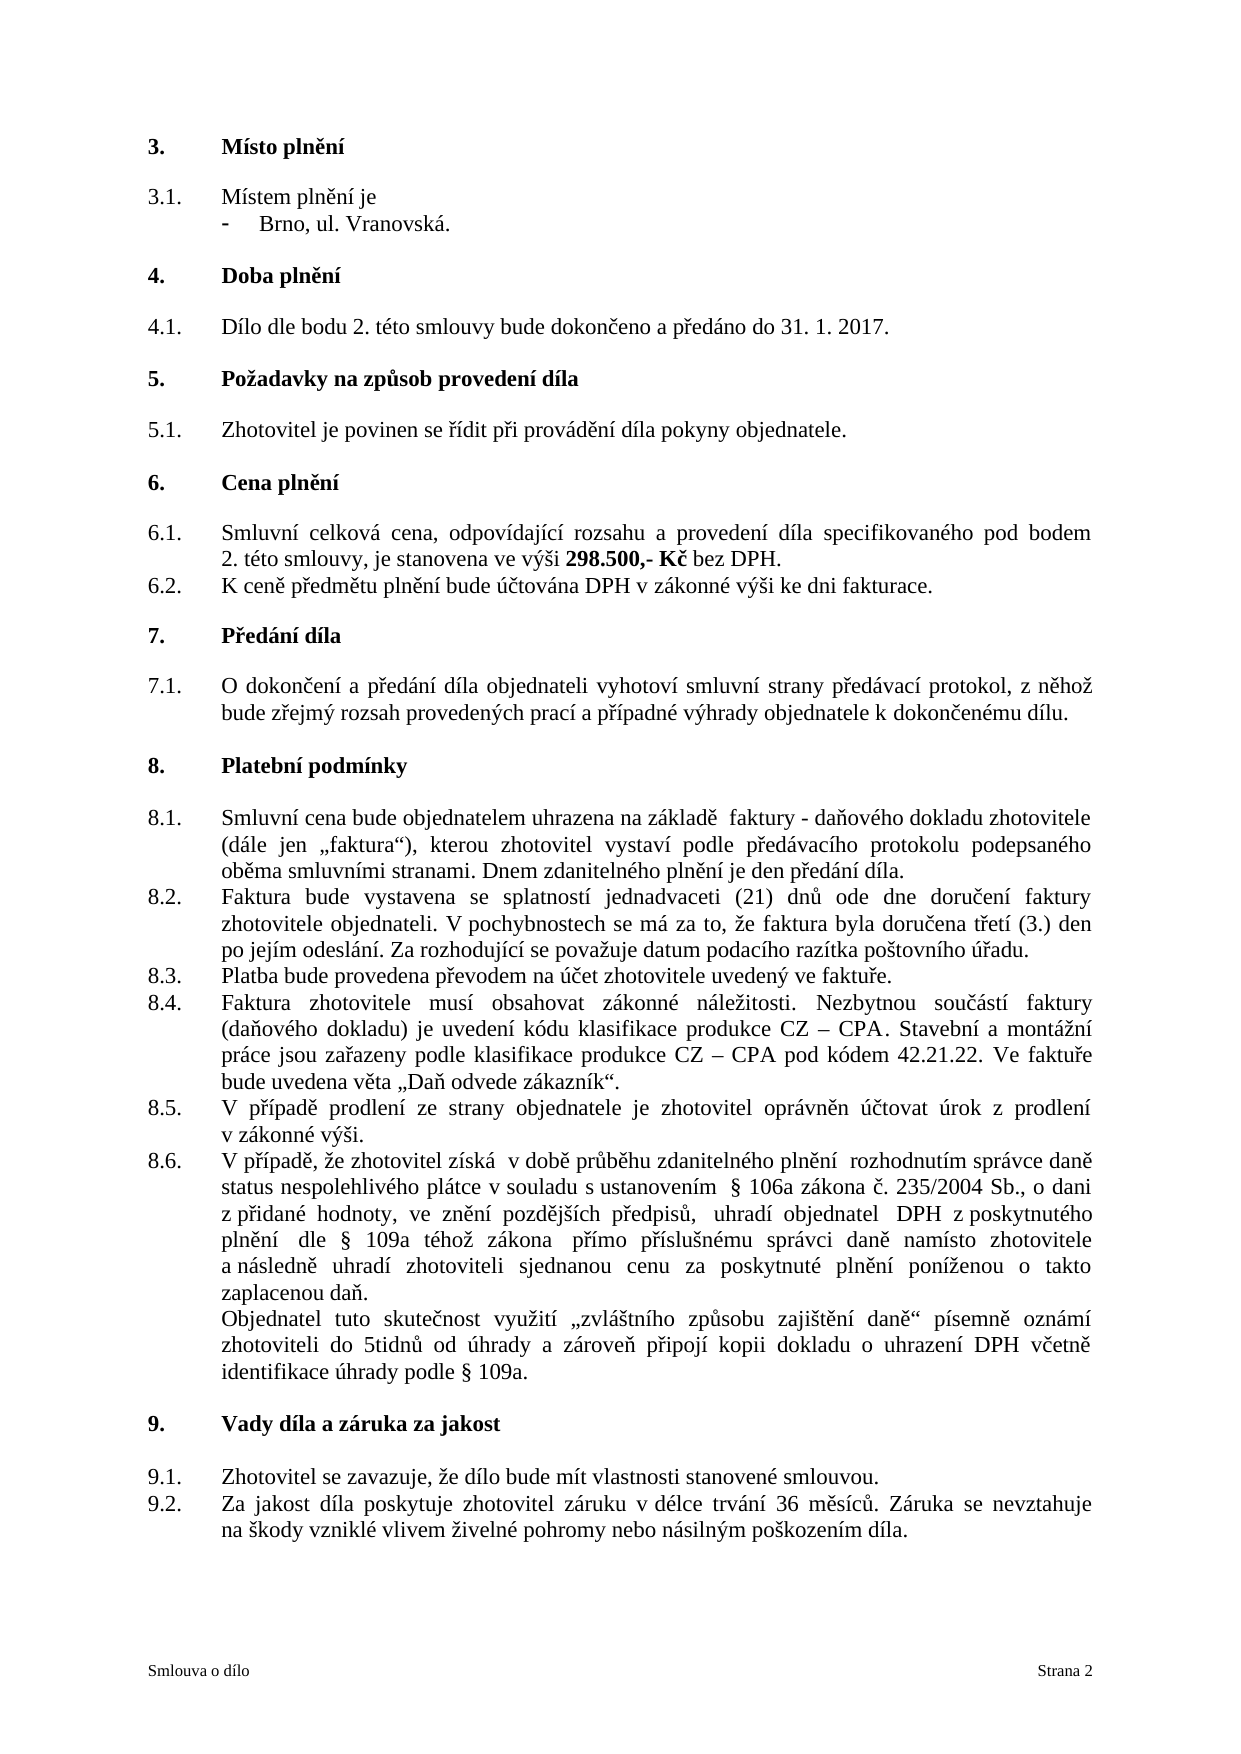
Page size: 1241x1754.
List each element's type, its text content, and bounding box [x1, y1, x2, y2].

list Dílo dle bodu 2. této smlouvy bude dokončeno a předáno do 31. 1. 2017. [148, 313, 1093, 339]
list Platební podmínky [148, 752, 1093, 778]
list Za jakost díla poskytuje zhotovitel záruku v délce trvání 36 měsíců. Záruka se nevztahuje na škody vzniklé vlivem živelné pohromy nebo násilným poškozením díla. [148, 1489, 1093, 1542]
list Smluvní cena bude objednatelem uhrazena na základě faktury - daňového dokladu zhotovitele (dále jen „faktura“), kterou zhotovitel vystaví podle předávacího protokolu podepsaného oběma smluvními stranami. Dnem zdanitelného plnění je den předání díla. [148, 804, 1093, 883]
list K ceně předmětu plnění bude účtována DPH v zákonné výši ke dni fakturace. [148, 572, 1093, 598]
list V případě prodlení ze strany objednatele je zhotovitel oprávněn účtovat úrok z prodlení v zákonné výši. [148, 1094, 1093, 1147]
list Brno, ul. Vranovská. [221, 210, 1093, 236]
list Zhotovitel je povinen se řídit při provádění díla pokyny objednatele. [148, 416, 1093, 442]
list Místem plnění je [148, 183, 1093, 210]
subtitle Předání díla [148, 622, 1093, 648]
list Platba bude provedena převodem na účet zhotovitele uvedený ve faktuře. [148, 962, 1093, 989]
list Vady díla a záruka za jakost [148, 1411, 1093, 1437]
subtitle Místo plnění [148, 133, 1093, 159]
subtitle Smluvní celková cena, odpovídající rozsahu a provedení díla specifikovaného pod bodem 2. této smlouvy, je stanovena ve výši 298.500,- Kč bez DPH. [148, 519, 1093, 572]
list V případě, že zhotovitel získá v době průběhu zdanitelného plnění rozhodnutím správce daně status nespolehlivého plátce v souladu s ustanovením § 106a zákona č. 235/2004 Sb., o dani z přidané hodnoty, ve znění pozdějších předpisů, uhradí objednatel DPH z poskytnutého plnění dle § 109a téhož zákona přímo příslušnému správci daně namísto zhotovitele a následně uhradí zhotoviteli sjednanou cenu za poskytnuté plnění poníženou o takto zaplacenou daň. [148, 1147, 1093, 1305]
list Faktura zhotovitele musí obsahovat zákonné náležitosti. Nezbytnou součástí faktury (daňového dokladu) je uvedení kódu klasifikace produkce CZ – CPA. Stavební a montážní práce jsou zařazeny podle klasifikace produkce CZ – CPA pod kódem 42.21.22. Ve faktuře bude uvedena věta „Daň odvede zákazník“. [148, 989, 1093, 1094]
list Zhotovitel se zavazuje, že dílo bude mít vlastnosti stanovené smlouvou. [148, 1463, 1093, 1489]
text Objednatel tuto skutečnost využití „zvláštního způsobu zajištění daně“ písemně oznámí zhotoviteli do 5tidnů od úhrady a zároveň připojí kopii dokladu o uhrazení DPH včetně identifikace úhrady podle § 109a. [221, 1305, 1093, 1384]
list Faktura bude vystavena se splatností jednadvaceti (21) dnů ode dne doručení faktury zhotovitele objednateli. V pochybnostech se má za to, že faktura byla doručena třetí (3.) den po jejím odeslání. Za rozhodující se považuje datum podacího razítka poštovního úřadu. [148, 883, 1093, 962]
subtitle Doba plnění [148, 262, 1093, 289]
subtitle Cena plnění [148, 469, 1093, 495]
subtitle Požadavky na způsob provedení díla [148, 366, 1093, 392]
list O dokončení a předání díla objednateli vyhotoví smluvní strany předávací protokol, z něhož bude zřejmý rozsah provedených prací a případné výhrady objednatele k dokončenému dílu. [148, 673, 1093, 725]
